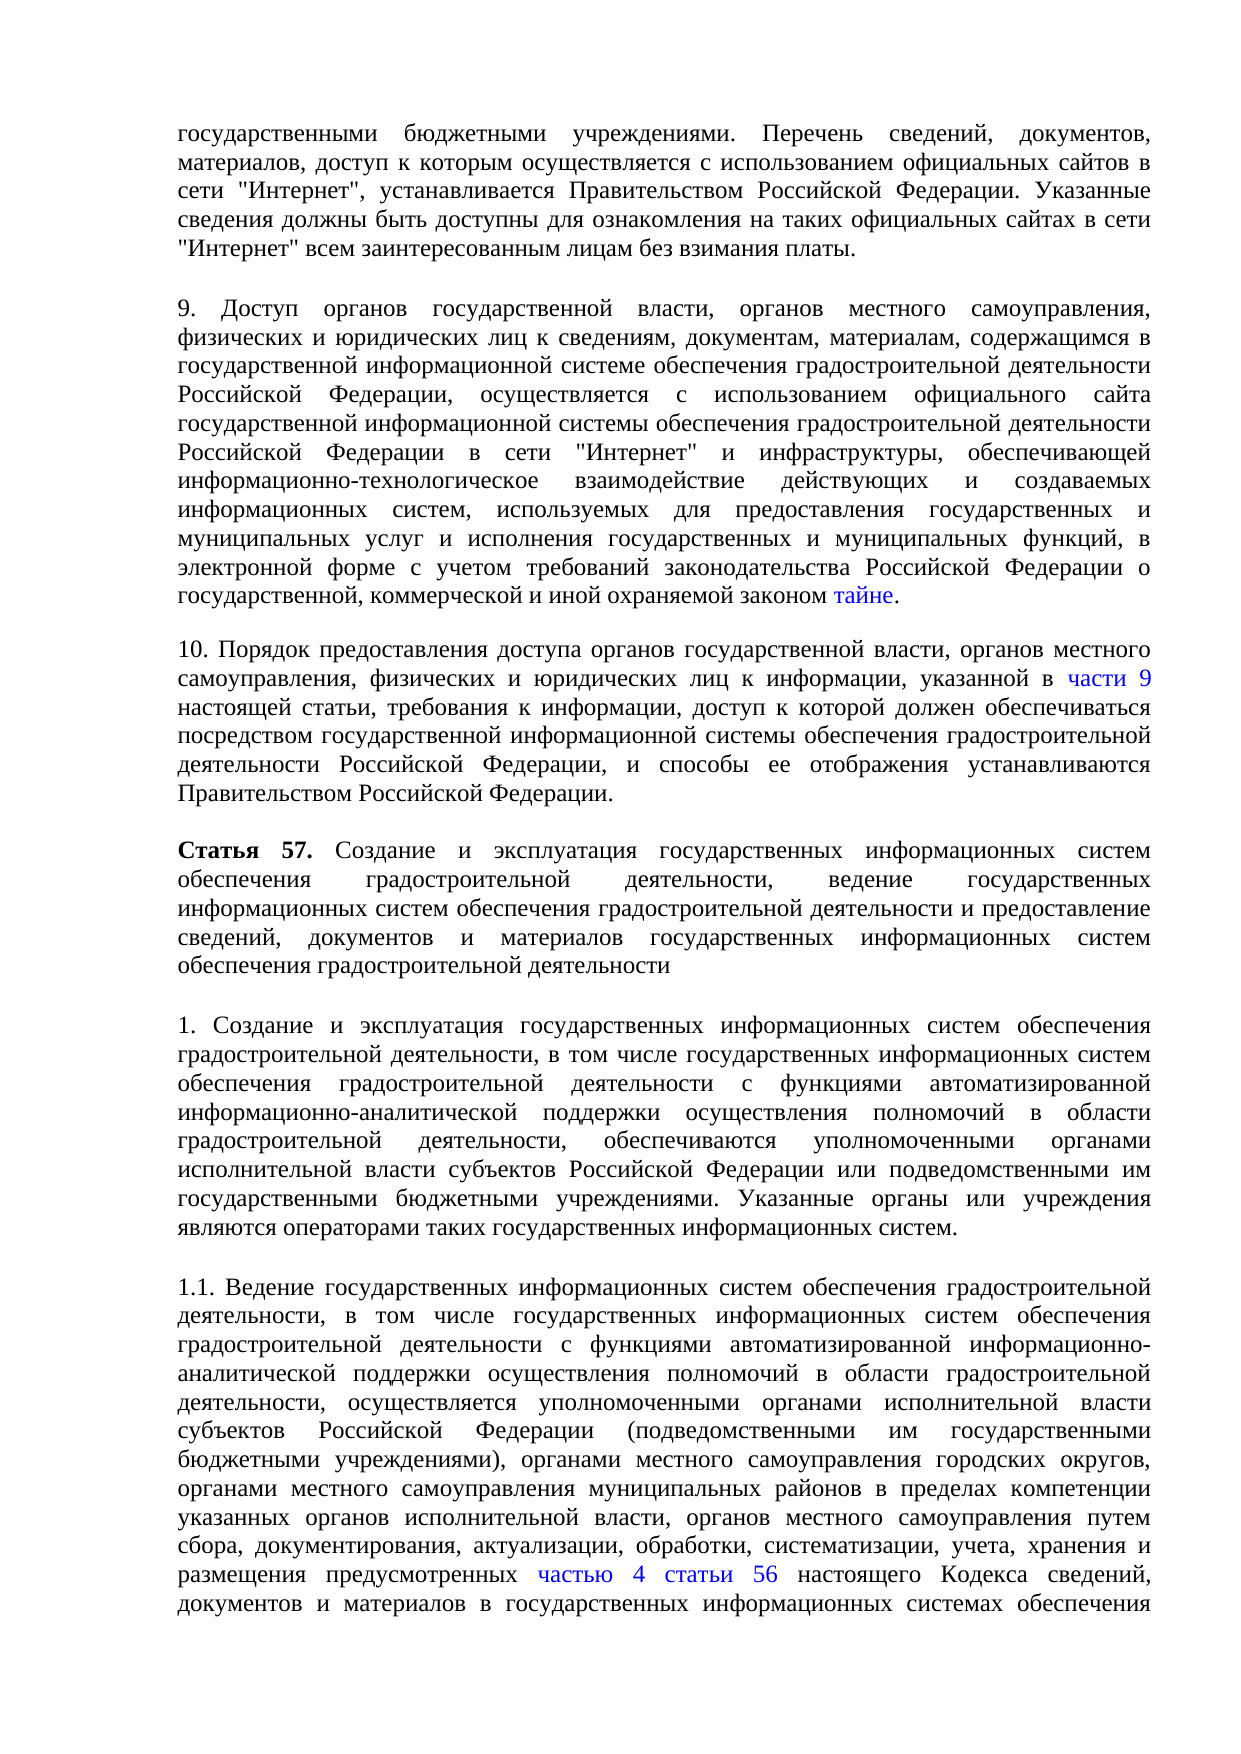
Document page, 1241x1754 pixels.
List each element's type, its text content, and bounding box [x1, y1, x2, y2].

text 9. Доступ органов государственной власти, органов местного самоуправления, физических и юридических лиц к сведениям, документам, материалам, содержащимся в государственной информационной системе обеспечения градостроительной деятельности Российской Федерации, осуществляется с использованием официального сайта государственной информационной системы обеспечения градостроительной деятельности Российской Федерации в сети "Интернет" и инфраструктуры, обеспечивающей информационно-технологическое взаимодействие действующих и создаваемых информационных систем, используемых для предоставления государственных и муниципальных услуг и исполнения государственных и муниципальных функций, в электронной форме с учетом требований законодательства Российской Федерации о государственной, коммерческой и иной охраняемой законом тайне. [177, 293, 1152, 609]
text 10. Порядок предоставления доступа органов государственной власти, органов местного самоуправления, физических и юридических лиц к информации, указанной в части 9 настоящей статьи, требования к информации, доступ к которой должен обеспечиваться посредством государственной информационной системы обеспечения градостроительной деятельности Российской Федерации, и способы ее отображения устанавливаются Правительством Российской Федерации. [177, 634, 1152, 807]
text 1. Создание и эксплуатация государственных информационных систем обеспечения градостроительной деятельности, в том числе государственных информационных систем обеспечения градостроительной деятельности с функциями автоматизированной информационно-аналитической поддержки осуществления полномочий в области градостроительной деятельности, обеспечиваются уполномоченными органами исполнительной власти субъектов Российской Федерации или подведомственными им государственными бюджетными учреждениями. Указанные органы или учреждения являются операторами таких государственных информационных систем. [177, 1011, 1152, 1241]
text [177, 118, 1152, 262]
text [177, 1272, 1152, 1617]
text Статья 57. Создание и эксплуатация государственных информационных систем обеспечения градостроительной деятельности, ведение государственных информационных систем обеспечения градостроительной деятельности и предоставление сведений, документов и материалов государственных информационных систем обеспечения градостроительной деятельности [177, 836, 1152, 979]
